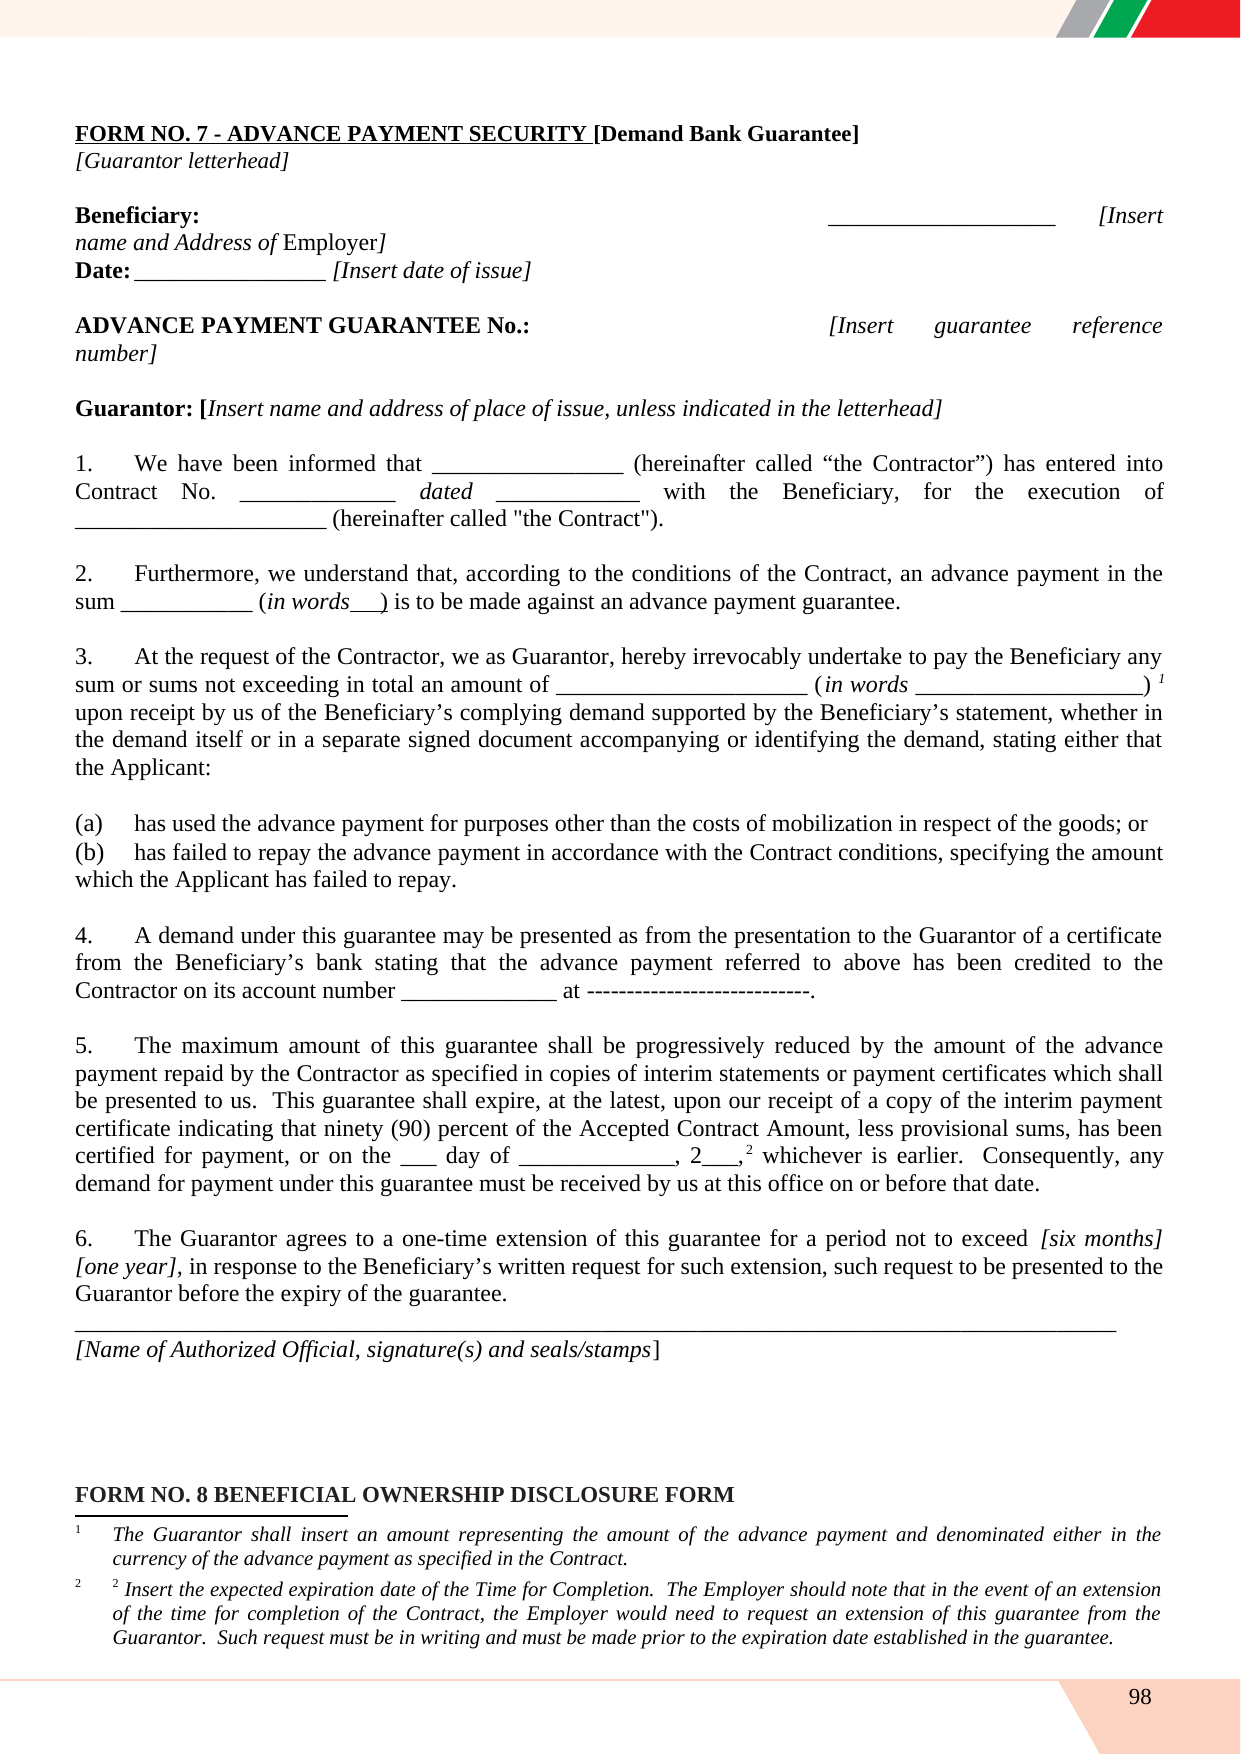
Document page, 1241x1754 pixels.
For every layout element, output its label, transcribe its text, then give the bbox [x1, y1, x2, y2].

text 4. A demand under this guarantee may be presented as from the presentation to the Guarantor of a certificate from the Beneficiary’s bank stating that the advance payment referred to above has been credited to the Contractor on its account number _____________ at ----------------------------. [75, 921, 1165, 1003]
list has used the advance payment for purposes other than the costs of mobilization in respect of the goods; or [75, 808, 1165, 837]
text 3. At the request of the Contractor, we as Guarantor, hereby irrevocably undertake to pay the Beneficiary any sum or sums not exceeding in total an amount of _____________________ (in words ___________________) 1 upon receipt by us of the Beneficiary’s complying demand supported by the Beneficiary’s statement, whether in the demand itself or in a separate signed document accompanying or identifying the demand, stating either that the Applicant: [75, 642, 1165, 780]
text ADVANCE PAYMENT GUARANTEE No.: [Insert guarantee reference number] [75, 311, 1165, 366]
text Beneficiary: ___________________ [Insert name and Address of Employer] [75, 201, 1165, 256]
text _______________________________________________________________________________________ [Name of Authorized Official, signature(s) and seals/stamps] [75, 1307, 1165, 1362]
subtitle FORM NO. 8 BENEFICIAL OWNERSHIP DISCLOSURE FORM [75, 1481, 1165, 1507]
text 6. The Guarantor agrees to a one-time extension of this guarantee for a period not to exceed [six months] [one year], in response to the Beneficiary’s written request for such extension, such request to be presented to the Guarantor before the expiry of the guarantee. [75, 1224, 1165, 1307]
list has failed to repay the advance payment in accordance with the Contract conditions, specifying the amount which the Applicant has failed to repay. [75, 837, 1165, 893]
text 1. We have been informed that ________________ (hereinafter called “the Contractor”) has entered into Contract No. _____________ dated ____________ with the Beneficiary, for the execution of _____________________ (hereinafter called "the Contract"). [75, 449, 1165, 532]
text Date: ________________ [Insert date of issue] [75, 256, 1165, 283]
text FORM NO. 7 - ADVANCE PAYMENT SECURITY [Demand Bank Guarantee] [75, 120, 1165, 147]
text 5. The maximum amount of this guarantee shall be progressively reduced by the amount of the advance payment repaid by the Contractor as specified in copies of interim statements or payment certificates which shall be presented to us. This guarantee shall expire, at the latest, upon our receipt of a copy of the interim payment certificate indicating that ninety (90) percent of the Accepted Contract Amount, less provisional sums, has been certified for payment, or on the ___ day of _____________, 2___,2 whichever is earlier. Consequently, any demand for payment under this guarantee must be received by us at this office on or before that date. [75, 1031, 1165, 1197]
text Guarantor: [Insert name and address of place of issue, unless indicated in the letterhead] [75, 394, 1165, 421]
text [Guarantor letterhead] [75, 147, 1165, 173]
text 2. Furthermore, we understand that, according to the conditions of the Contract, an advance payment in the sum ___________ (in words ) is to be made against an advance payment guarantee. [75, 559, 1165, 615]
